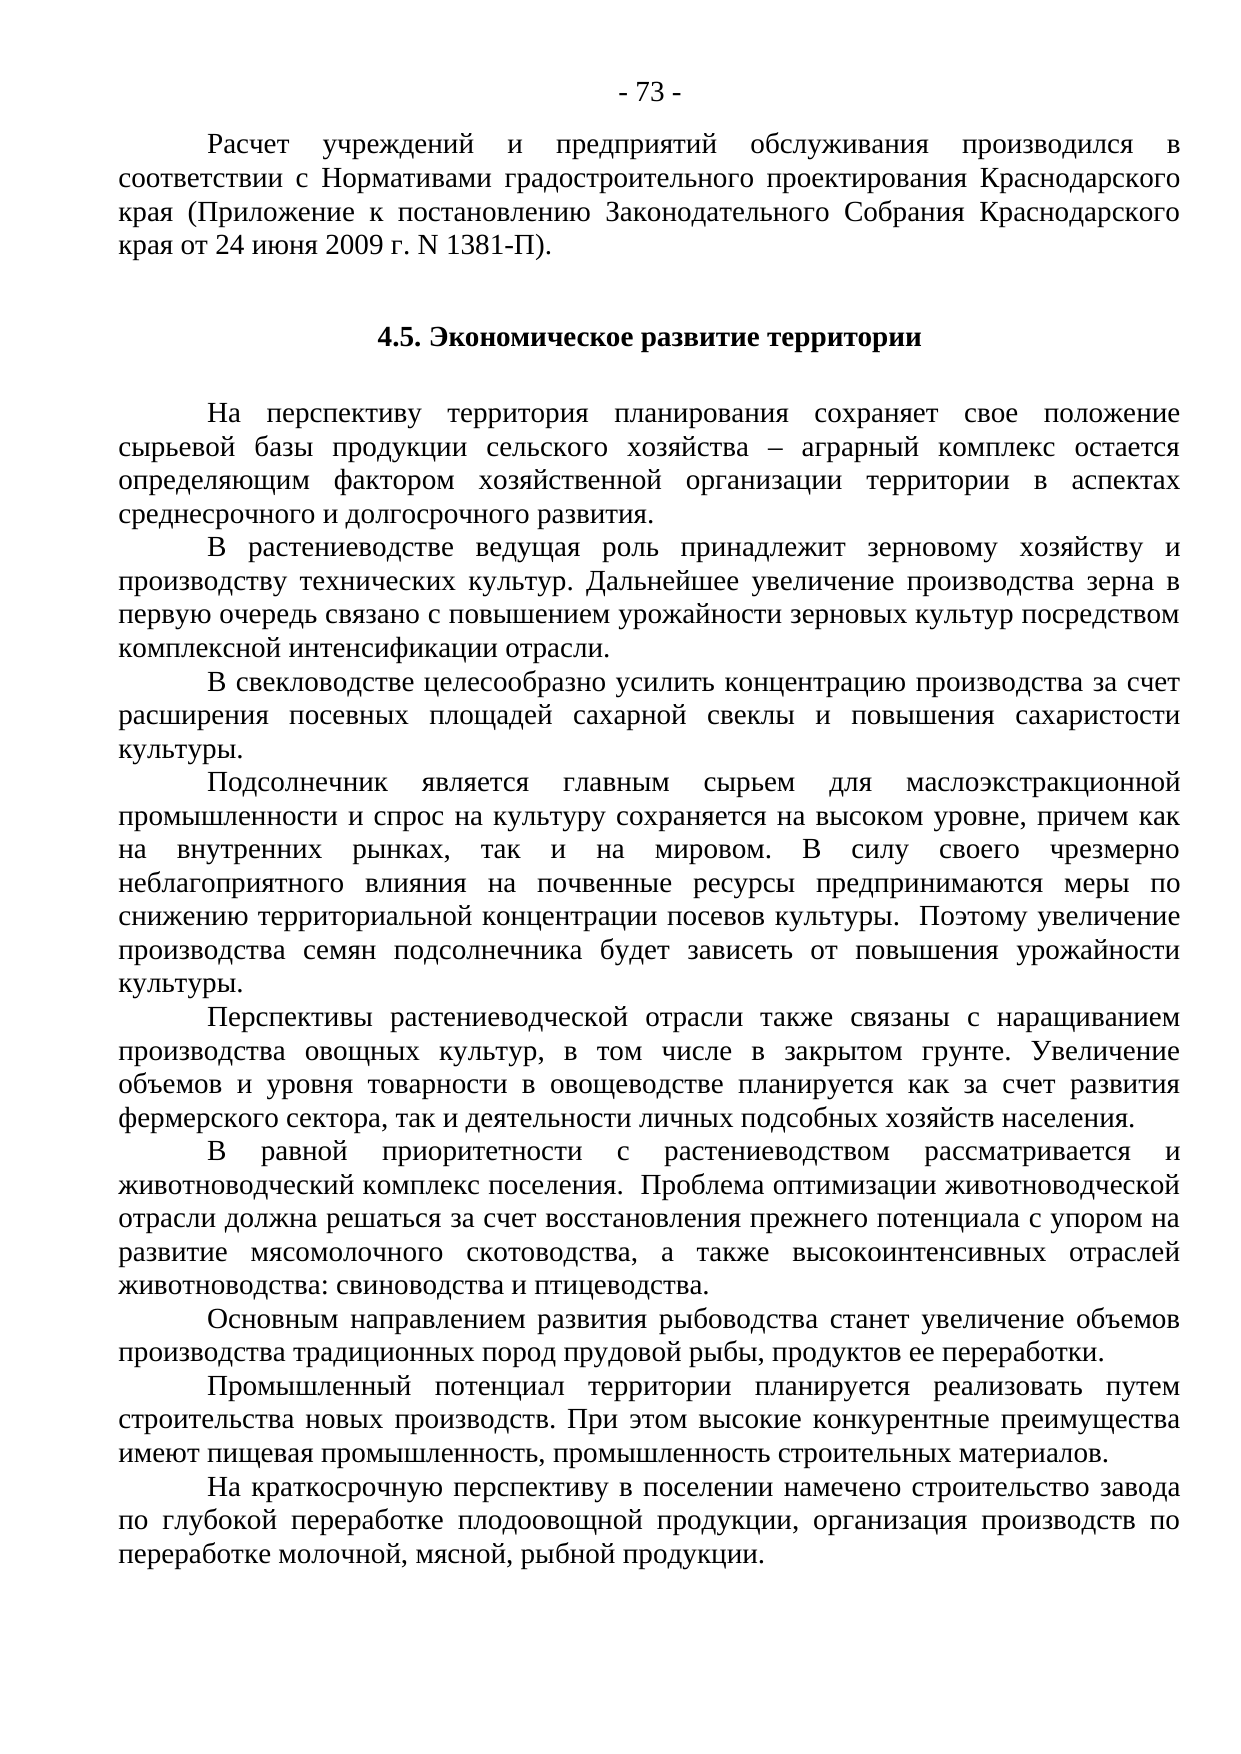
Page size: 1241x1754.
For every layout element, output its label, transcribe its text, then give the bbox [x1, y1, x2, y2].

text В свекловодстве целесообразно усилить концентрацию производства за счет расширения посевных площадей сахарной свеклы и повышения сахаристости культуры. [118, 664, 1181, 764]
list Расчет учреждений и предприятий обслуживания производился в соответствии с Нормативами градостроительного проектирования Краснодарского края (Приложение к постановлению Законодательного Собрания Краснодарского края от 24 июня 2009 г. N 1381-П). [118, 127, 1181, 261]
text В равной приоритетности с растениеводством рассматривается и животноводческий комплекс поселения. Проблема оптимизации животноводческой отрасли должна решаться за счет восстановления прежнего потенциала с упором на развитие мясомолочного скотоводства, а также высокоинтенсивных отраслей животноводства: свиноводства и птицеводства. [118, 1133, 1181, 1301]
text В растениеводстве ведущая роль принадлежит зерновому хозяйству и производству технических культур. Дальнейшее увеличение производства зерна в первую очередь связано с повышением урожайности зерновых культур посредством комплексной интенсификации отрасли. [118, 529, 1181, 664]
text Перспективы растениеводческой отрасли также связаны с наращиванием производства овощных культур, в том числе в закрытом грунте. Увеличение объемов и уровня товарности в овощеводстве планируется как за счет развития фермерского сектора, так и деятельности личных подсобных хозяйств населения. [118, 999, 1181, 1133]
text Промышленный потенциал территории планируется реализовать путем строительства новых производств. При этом высокие конкурентные преимущества имеют пищевая промышленность, промышленность строительных материалов. [118, 1368, 1181, 1469]
text Подсолнечник является главным сырьем для маслоэкстракционной промышленности и спрос на культуру сохраняется на высоком уровне, причем как на внутренних рынках, так и на мировом. В силу своего чрезмерно неблагоприятного влияния на почвенные ресурсы предпринимаются меры по снижению территориальной концентрации посевов культуры. Поэтому увеличение производства семян подсолнечника будет зависеть от повышения урожайности культуры. [118, 764, 1181, 999]
text Основным направлением развития рыбоводства станет увеличение объемов производства традиционных пород прудовой рыбы, продуктов ее переработки. [118, 1301, 1181, 1368]
subtitle 4.5. Экономическое развитие территории [118, 319, 1181, 353]
text На перспективу территория планирования сохраняет свое положение сырьевой базы продукции сельского хозяйства – аграрный комплекс остается определяющим фактором хозяйственной организации территории в аспектах среднесрочного и долгосрочного развития. [118, 395, 1181, 529]
text На краткосрочную перспективу в поселении намечено строительство завода по глубокой переработке плодоовощной продукции, организация производств по переработке молочной, мясной, рыбной продукции. [118, 1469, 1181, 1569]
